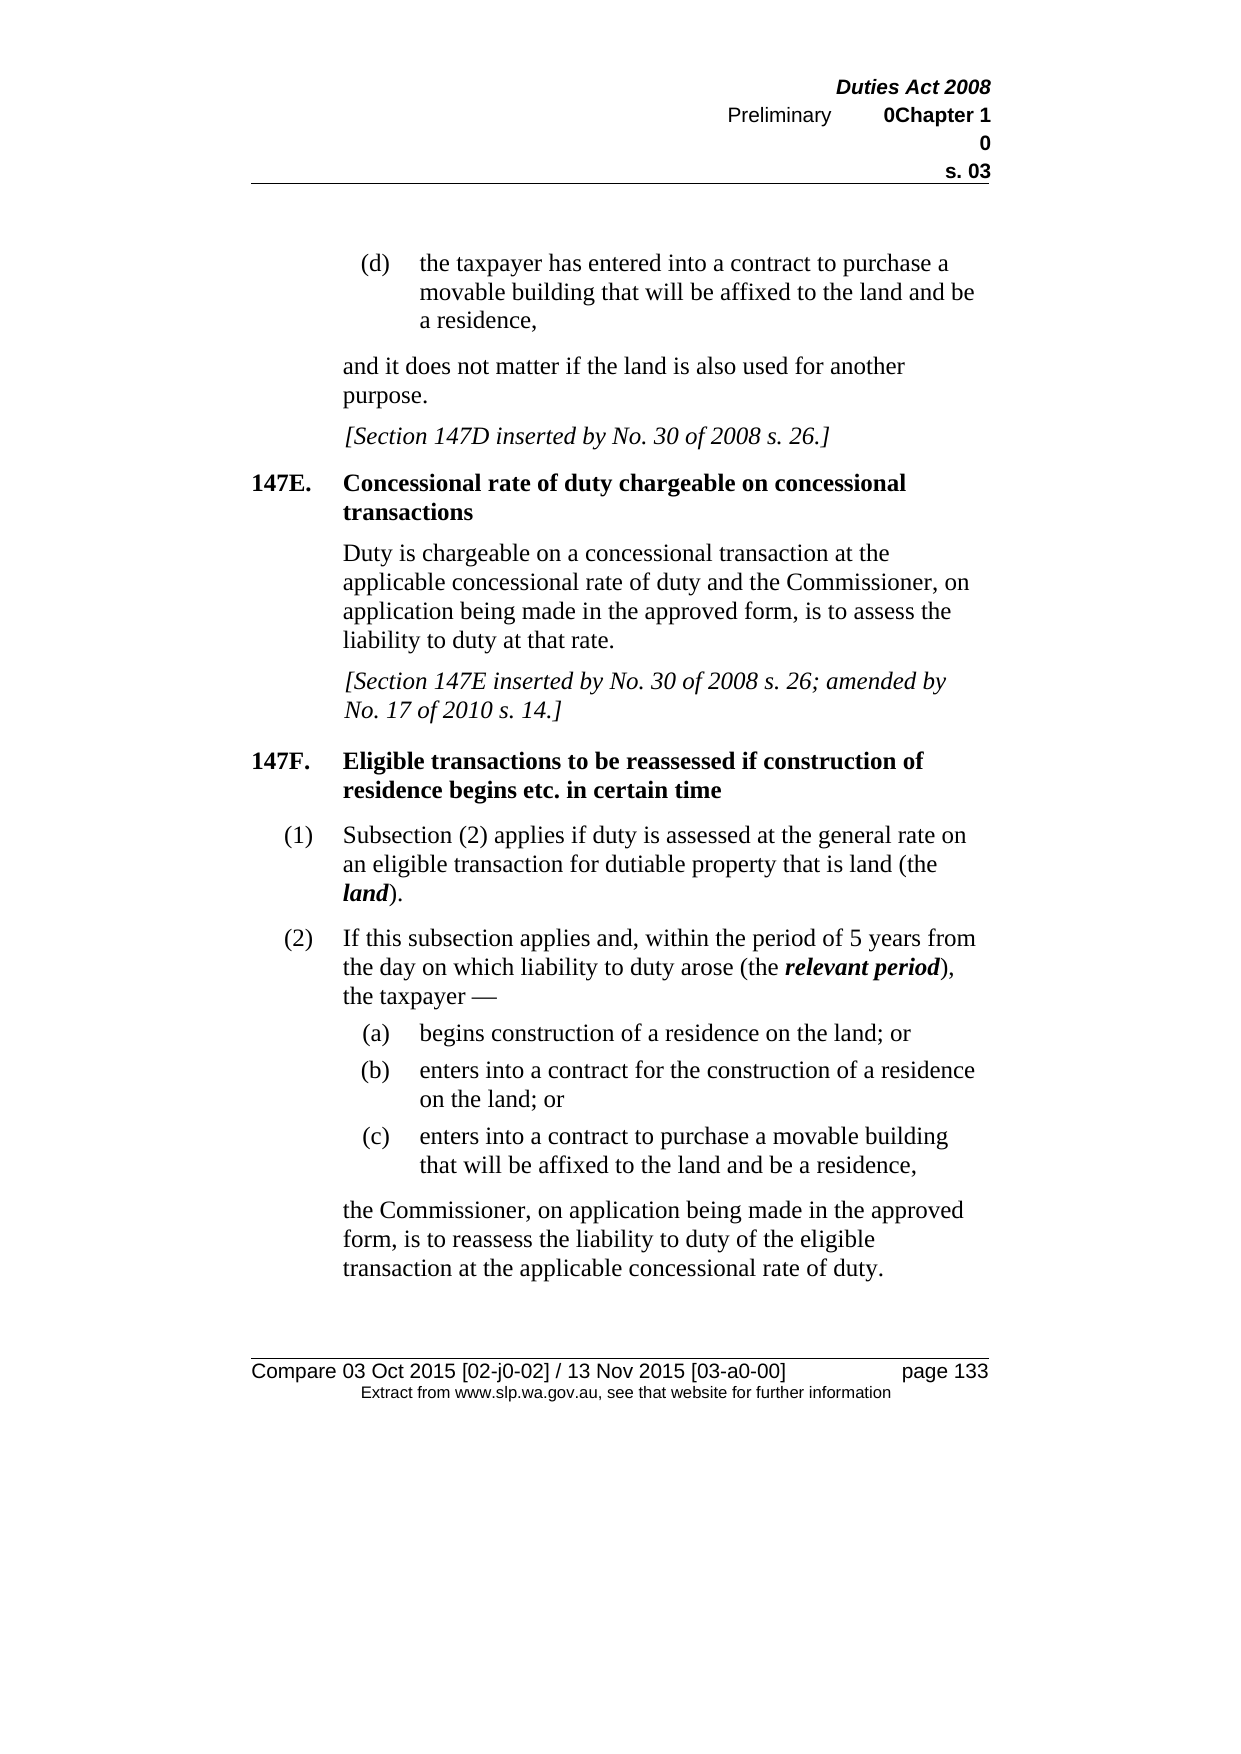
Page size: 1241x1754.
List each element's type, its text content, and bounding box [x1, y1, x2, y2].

text [Section 147E inserted by No. 30 of 2008 s. 26; amended by No. 17 of 2010 s. 14.] [251, 666, 989, 723]
text (2) If this subsection applies and, within the period of 5 years from the day on which liability to duty arose (the relevant period), the taxpayer — [251, 923, 989, 1010]
subtitle 147F. Eligible transactions to be reassessed if construction of residence begins etc. in certain time [251, 746, 989, 804]
text and it does not matter if the land is also used for another purpose. [251, 351, 989, 408]
text (a) begins construction of a residence on the land; or [251, 1018, 989, 1047]
text (c) enters into a contract to purchase a movable building that will be affixed to the land and be a residence, [251, 1121, 989, 1178]
text [Section 147D inserted by No. 30 of 2008 s. 26.] [251, 421, 989, 450]
text (1) Subsection (2) applies if duty is assessed at the general rate on an eligible transaction for dutiable property that is land (the land). [251, 821, 989, 907]
text the Commissioner, on application being made in the approved form, is to reassess the liability to duty of the eligible transaction at the applicable concessional rate of duty. [251, 1195, 989, 1281]
text Duty is chargeable on a concessional transaction at the applicable concessional rate of duty and the Commissioner, on application being made in the approved form, is to assess the liability to duty at that rate. [251, 538, 989, 653]
text (d) the taxpayer has entered into a contract to purchase a movable building that will be affixed to the land and be a residence, [251, 248, 989, 334]
subtitle 147E. Concessional rate of duty chargeable on concessional transactions [251, 468, 989, 526]
text (b) enters into a contract for the construction of a residence on the land; or [251, 1055, 989, 1113]
